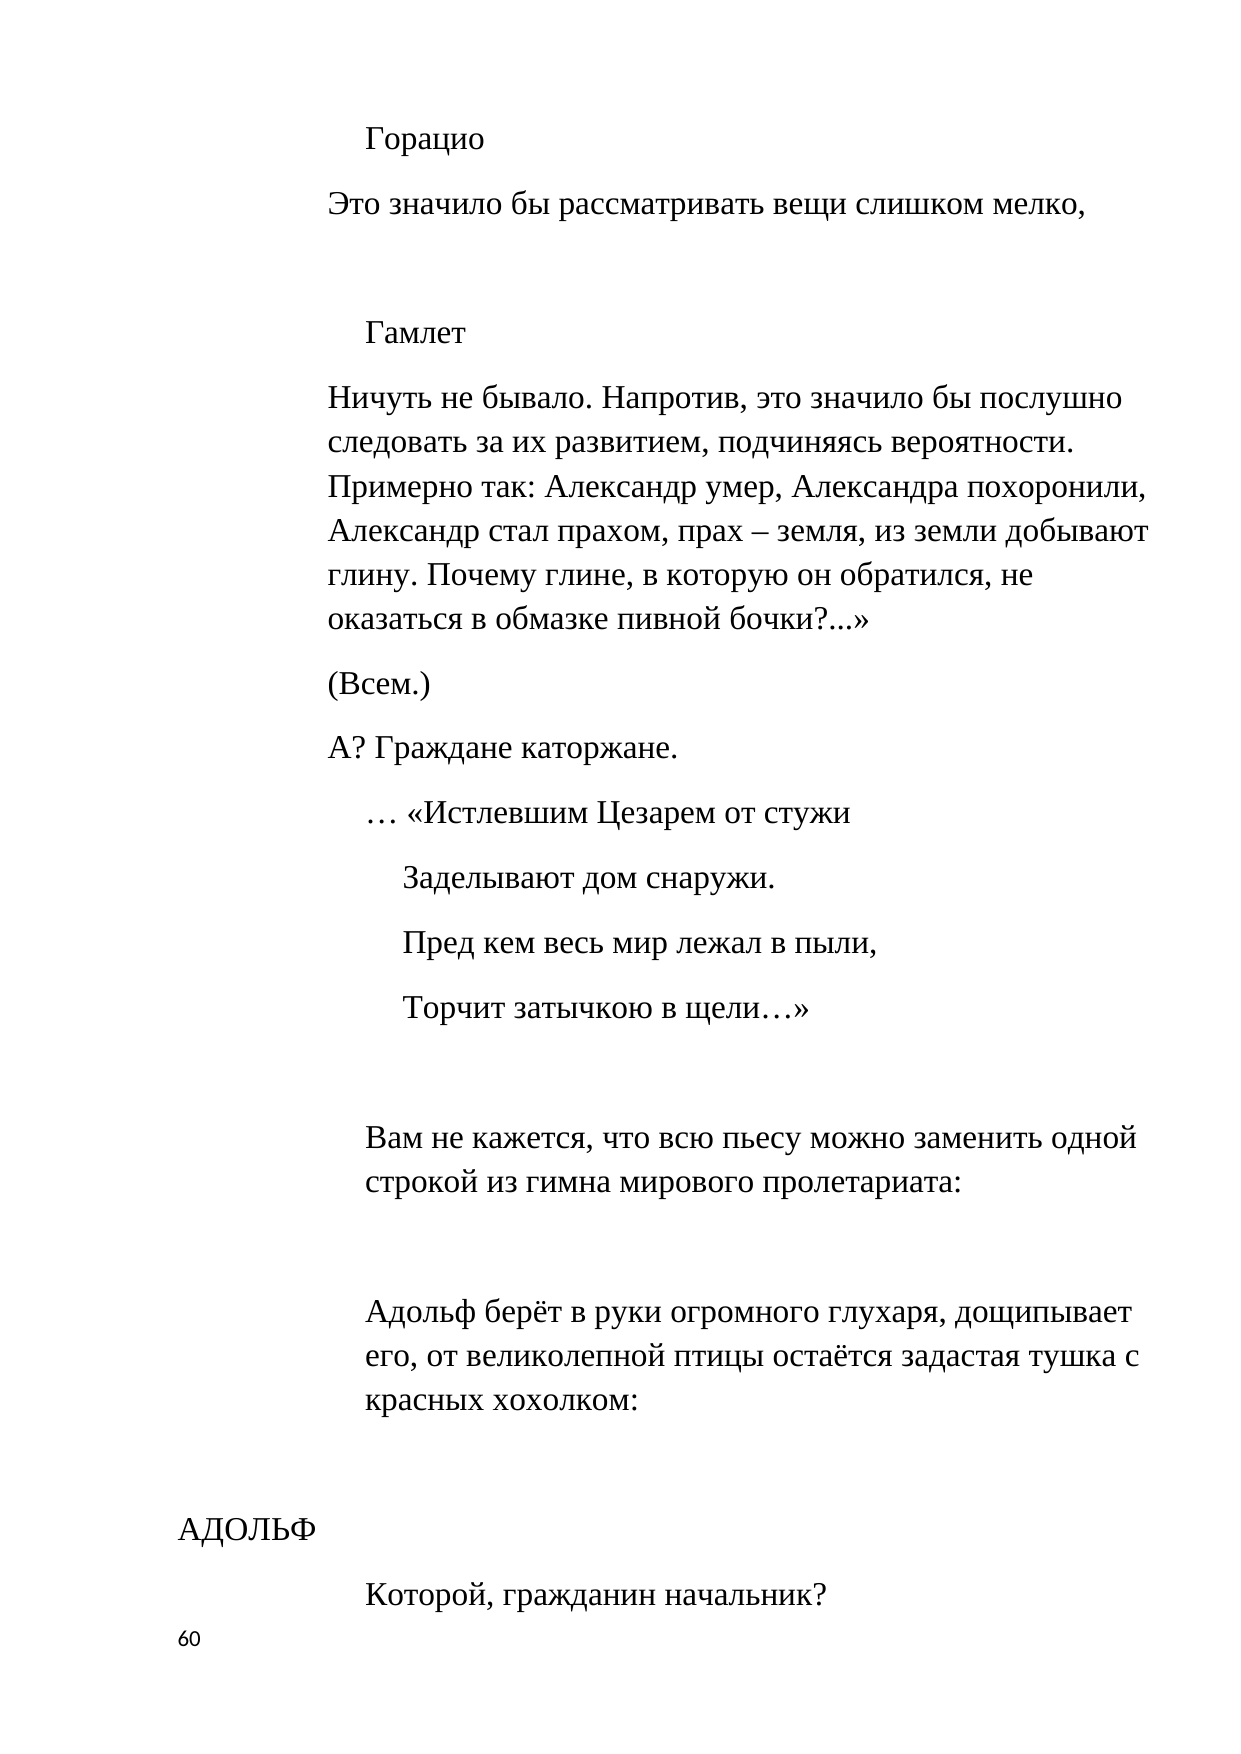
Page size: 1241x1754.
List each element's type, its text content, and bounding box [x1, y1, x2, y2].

text Это значило бы рассматривать вещи слишком мелко, [327, 183, 1152, 221]
text Вам не кажется, что всю пьесу можно заменить одной строкой из гимна мирового пролетариата: [365, 1117, 1152, 1199]
text (Всем.) [327, 663, 1152, 701]
text Которой, гражданин начальник? [365, 1574, 1152, 1612]
text Заделывают дом снаружи. [402, 858, 1152, 896]
text Торчит затычкою в щели…» [402, 987, 1152, 1026]
text Горацио [365, 118, 1152, 156]
text … «Истлевшим Цезарем от стужи [365, 793, 1152, 831]
text Гамлет [365, 313, 1152, 351]
text Адольф берёт в руки огромного глухаря, дощипывает его, от великолепной птицы остаётся задастая тушка с красных хохолком: [365, 1291, 1152, 1417]
text А? Граждане каторжане. [327, 728, 1152, 766]
text Ничуть не бывало. Напротив, это значило бы послушно следовать за их развитием, подчиняясь вероятности. Примерно так: Александр умер, Александра похоронили, Александр стал прахом, прах – земля, из земли добывают глину. Почему глине, в которую он обратился, не оказаться в обмазке пивной бочки?...» [327, 378, 1152, 636]
text Пред кем весь мир лежал в пыли, [402, 922, 1152, 961]
text АДОЛЬФ [177, 1509, 1152, 1547]
